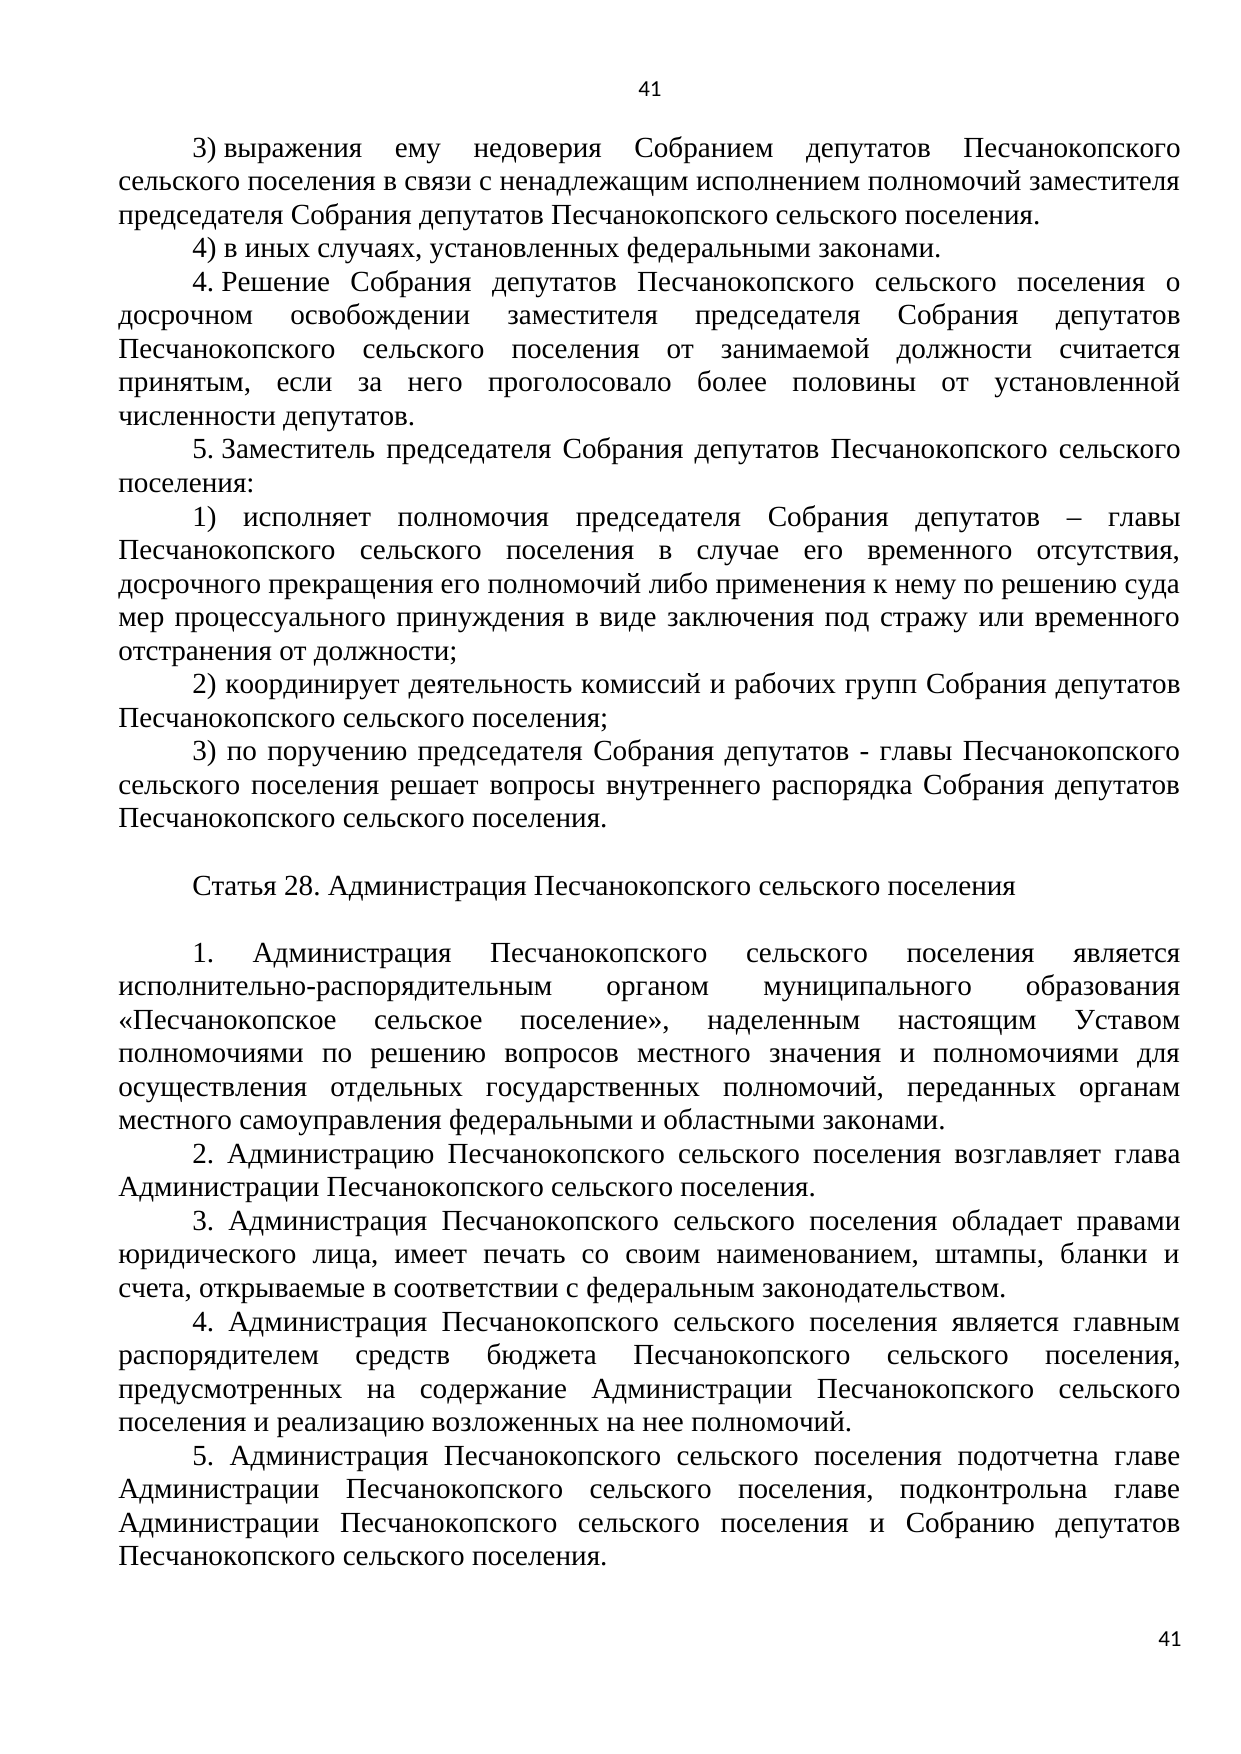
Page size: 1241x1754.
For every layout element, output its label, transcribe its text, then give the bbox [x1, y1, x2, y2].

text 3. Администрация Песчанокопского сельского поселения обладает правами юридического лица, имеет печать со своим наименованием, штампы, бланки и счета, открываемые в соответствии с федеральным законодательством. [118, 1203, 1181, 1304]
text 3) выражения ему недоверия Собранием депутатов Песчанокопского сельского поселения в связи с ненадлежащим исполнением полномочий заместителя председателя Собрания депутатов Песчанокопского сельского поселения. [118, 130, 1181, 230]
text 5. Администрация Песчанокопского сельского поселения подотчетна главе Администрации Песчанокопского сельского поселения, подконтрольна главе Администрации Песчанокопского сельского поселения и Собранию депутатов Песчанокопского сельского поселения. [118, 1438, 1181, 1572]
text 4. Решение Собрания депутатов Песчанокопского сельского поселения о досрочном освобождении заместителя председателя Собрания депутатов Песчанокопского сельского поселения от занимаемой должности считается принятым, если за него проголосовало более половины от установленной численности депутатов. [118, 264, 1181, 432]
text 2. Администрацию Песчанокопского сельского поселения возглавляет глава Администрации Песчанокопского сельского поселения. [118, 1136, 1181, 1203]
text 2) координирует деятельность комиссий и рабочих групп Собрания депутатов Песчанокопского сельского поселения; [118, 666, 1181, 733]
text 5. Заместитель председателя Собрания депутатов Песчанокопского сельского поселения: [118, 432, 1181, 499]
text 1. Администрация Песчанокопского сельского поселения является исполнительно-распорядительным органом муниципального образования «Песчанокопское сельское поселение», наделенным настоящим Уставом полномочиями по решению вопросов местного значения и полномочиями для осуществления отдельных государственных полномочий, переданных органам местного самоуправления федеральными и областными законами. [118, 935, 1181, 1136]
text Статья 28. Администрация Песчанокопского сельского поселения [118, 868, 1181, 901]
text 3) по поручению председателя Собрания депутатов - главы Песчанокопского сельского поселения решает вопросы внутреннего распорядка Собрания депутатов Песчанокопского сельского поселения. [118, 733, 1181, 834]
text 4. Администрация Песчанокопского сельского поселения является главным распорядителем средств бюджета Песчанокопского сельского поселения, предусмотренных на содержание Администрации Песчанокопского сельского поселения и реализацию возложенных на нее полномочий. [118, 1304, 1181, 1438]
text 1) исполняет полномочия председателя Собрания депутатов – главы Песчанокопского сельского поселения в случае его временного отсутствия, досрочного прекращения его полномочий либо применения к нему по решению суда мер процессуального принуждения в виде заключения под стражу или временного отстранения от должности; [118, 499, 1181, 666]
text 4) в иных случаях, установленных федеральными законами. [118, 230, 1181, 264]
